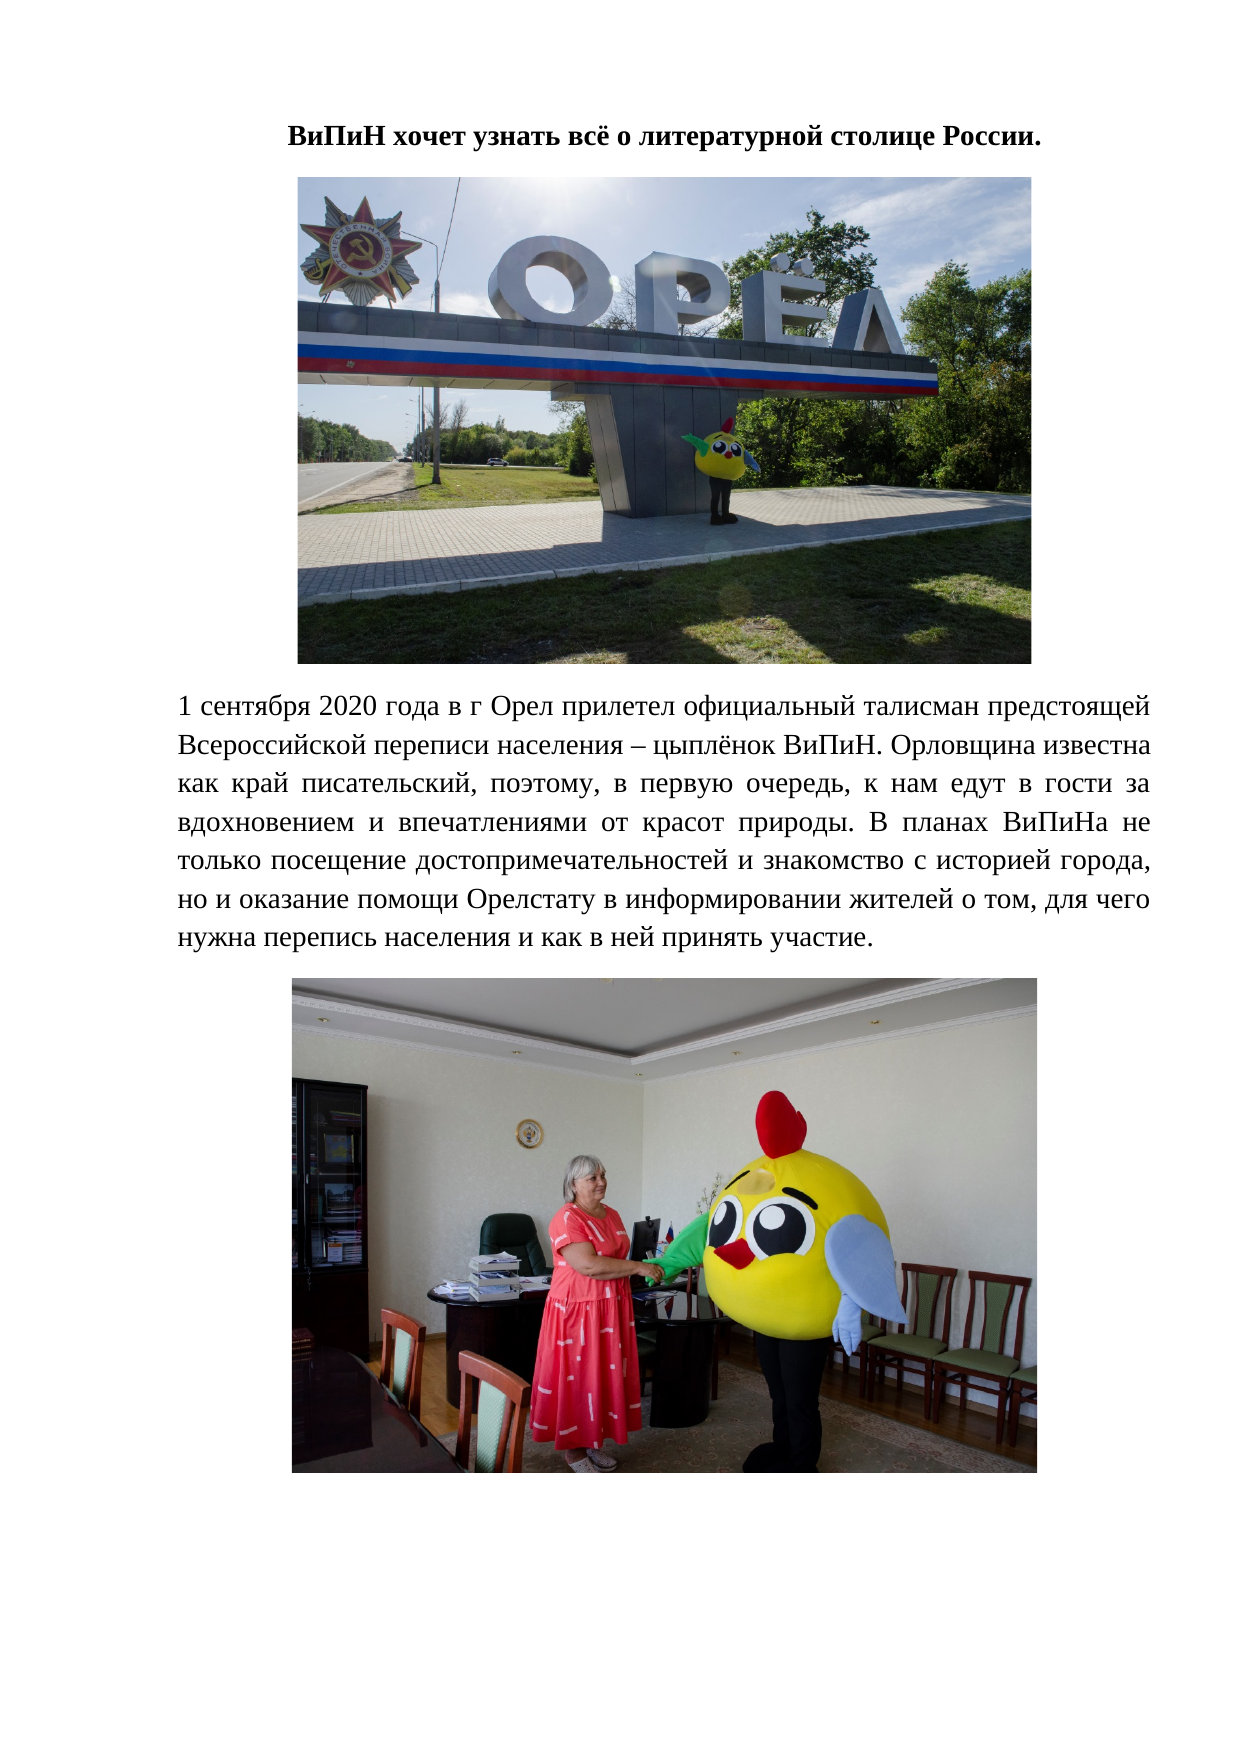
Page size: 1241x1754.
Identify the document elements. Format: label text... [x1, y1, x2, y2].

text 1 сентября 2020 года в г Орел прилетел официальный талисман предстоящей Всероссийской переписи населения – цыплёнок ВиПиН. Орловщина известна как край писательский, поэтому, в первую очередь, к нам едут в гости за вдохновением и впечатлениями от красот природы. В планах ВиПиНа не только посещение достопримечательностей и знакомство с историей города, но и оказание помощи Орелстату в информировании жителей о том, для чего нужна перепись населения и как в ней принять участие. [177, 688, 1152, 953]
picture [291, 978, 1038, 1473]
text ВиПиН хочет узнать всё о литературной столице России. [177, 118, 1152, 152]
picture [297, 177, 1032, 664]
